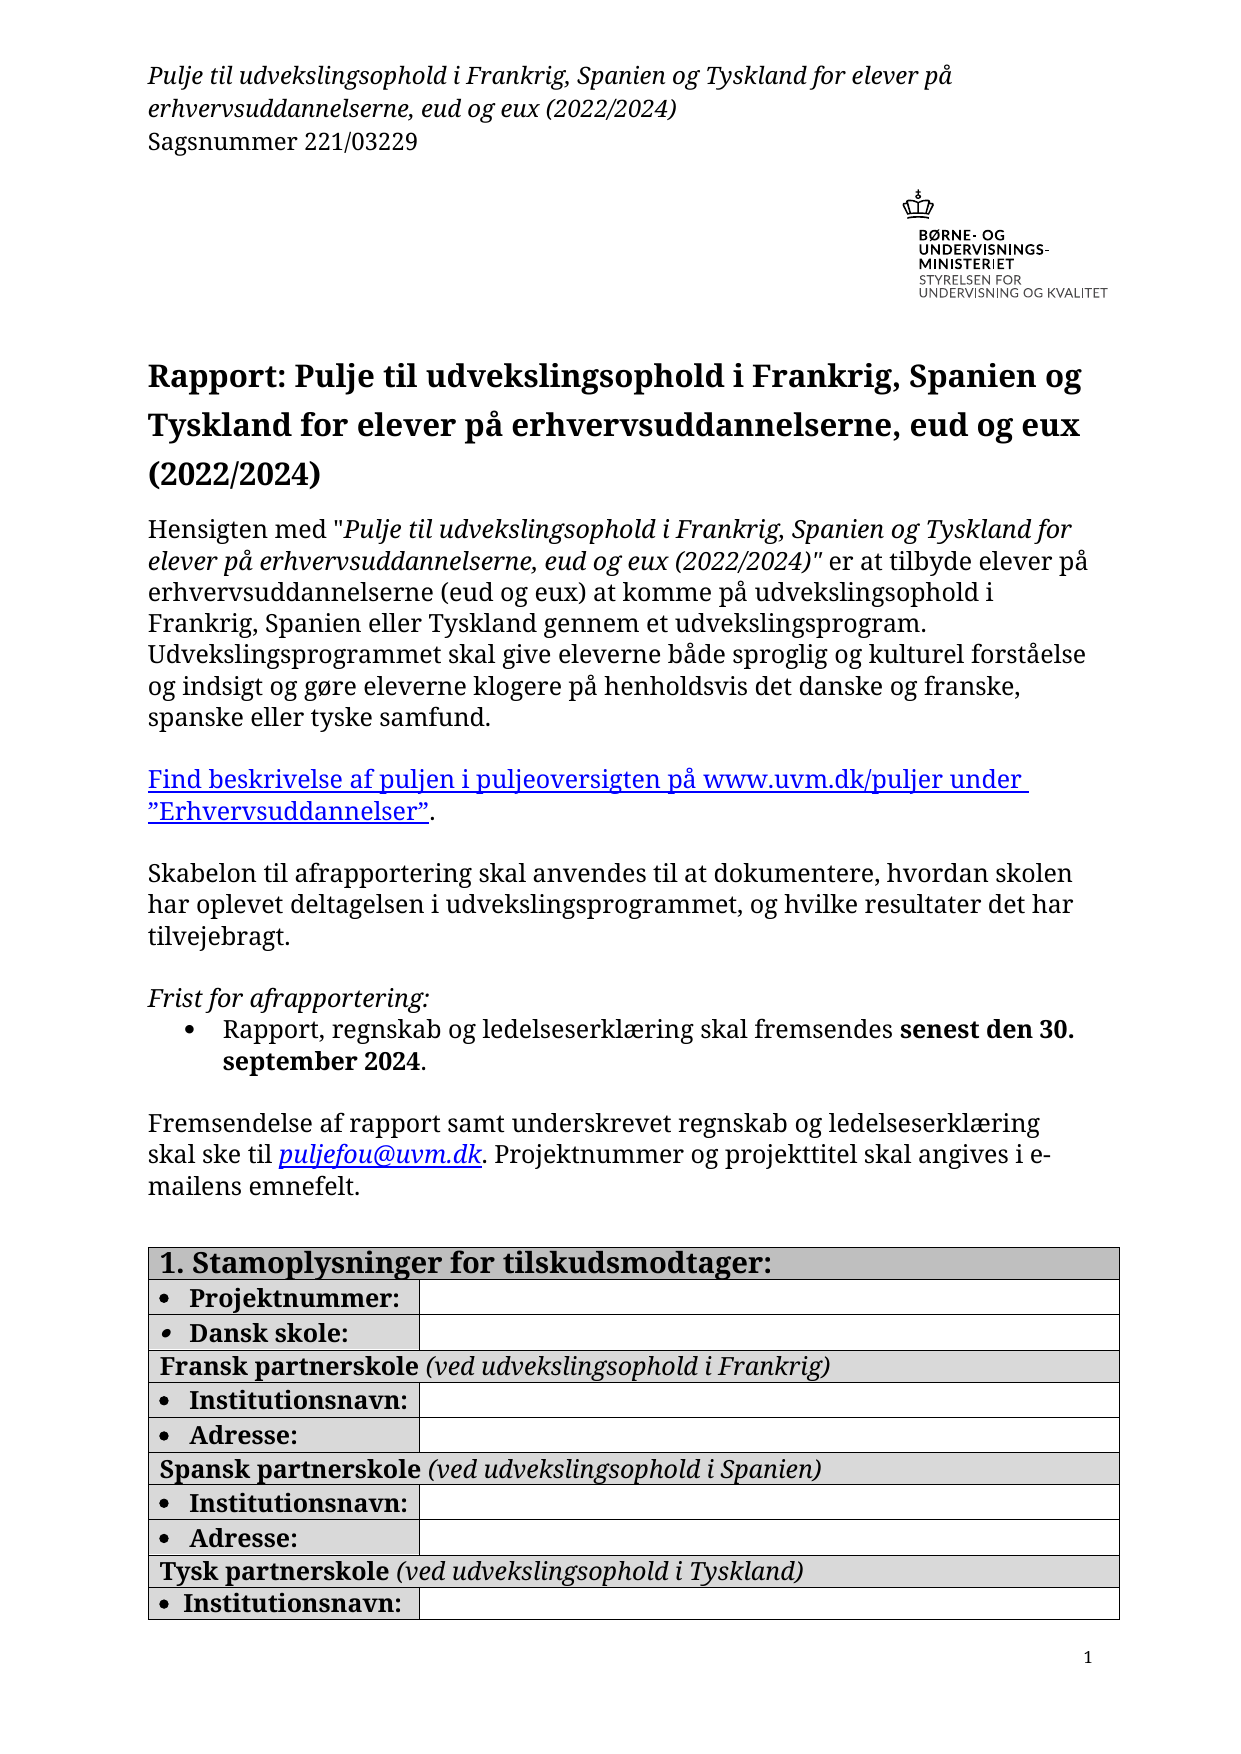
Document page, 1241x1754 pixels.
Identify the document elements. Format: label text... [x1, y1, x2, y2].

table_cell Institutionsnavn: [149, 1588, 419, 1619]
table_cell Tysk partnerskole (ved udvekslingsophold i Tyskland) [149, 1556, 1119, 1587]
table_cell [420, 1485, 1119, 1519]
text Find beskrivelse af puljen i puljeoversigten på www.uvm.dk/puljer under ”Erhvervsuddannelser”. [148, 764, 1092, 826]
table_cell [420, 1315, 1119, 1349]
text Frist for afrapportering: [148, 982, 1092, 1014]
table_cell [420, 1280, 1119, 1314]
list Rapport, regnskab og ledelseserklæring skal fremsendes senest den 30. september 2024. [185, 1014, 1092, 1076]
table_cell [420, 1383, 1119, 1417]
table_cell [420, 1588, 1119, 1619]
table_header 1. Stamoplysninger for tilskudsmodtager: [149, 1248, 1119, 1279]
table_cell Spansk partnerskole (ved udvekslingsophold i Spanien) [149, 1453, 1119, 1484]
table_cell Adresse: [149, 1520, 419, 1554]
table_cell [420, 1520, 1119, 1554]
table_cell Adresse: [149, 1418, 419, 1452]
text Skabelon til afrapportering skal anvendes til at dokumentere, hvordan skolen har oplevet deltagelsen i udvekslingsprogrammet, og hvilke resultater det har tilvejebragt. [148, 857, 1092, 951]
table_cell Dansk skole: [149, 1315, 419, 1349]
text Fremsendelse af rapport samt underskrevet regnskab og ledelseserklæring skal ske til puljefou@uvm.dk. Projektnummer og projekttitel skal angives i e-mailens emnefelt. [148, 1107, 1092, 1201]
table_cell Institutionsnavn: [149, 1383, 419, 1417]
table_cell [420, 1418, 1119, 1452]
subtitle Rapport: Pulje til udvekslingsophold i Frankrig, Spanien og Tyskland for elever på erhvervsuddannelserne, eud og eux (2022/2024) [148, 354, 1107, 495]
text Hensigten med "Pulje til udvekslingsophold i Frankrig, Spanien og Tyskland for elever på erhvervsuddannelserne, eud og eux (2022/2024)" er at tilbyde elever på erhvervsuddannelserne (eud og eux) at komme på udvekslingsophold i Frankrig, Spanien eller Tyskland gennem et udvekslingsprogram. Udvekslingsprogrammet skal give eleverne både sproglig og kulturel forståelse og indsigt og gøre eleverne klogere på henholdsvis det danske og franske, spanske eller tyske samfund. [148, 514, 1092, 732]
table_cell Institutionsnavn: [149, 1485, 419, 1519]
table_cell Fransk partnerskole (ved udvekslingsophold i Frankrig) [149, 1351, 1119, 1382]
table_cell Projektnummer: [149, 1280, 419, 1314]
